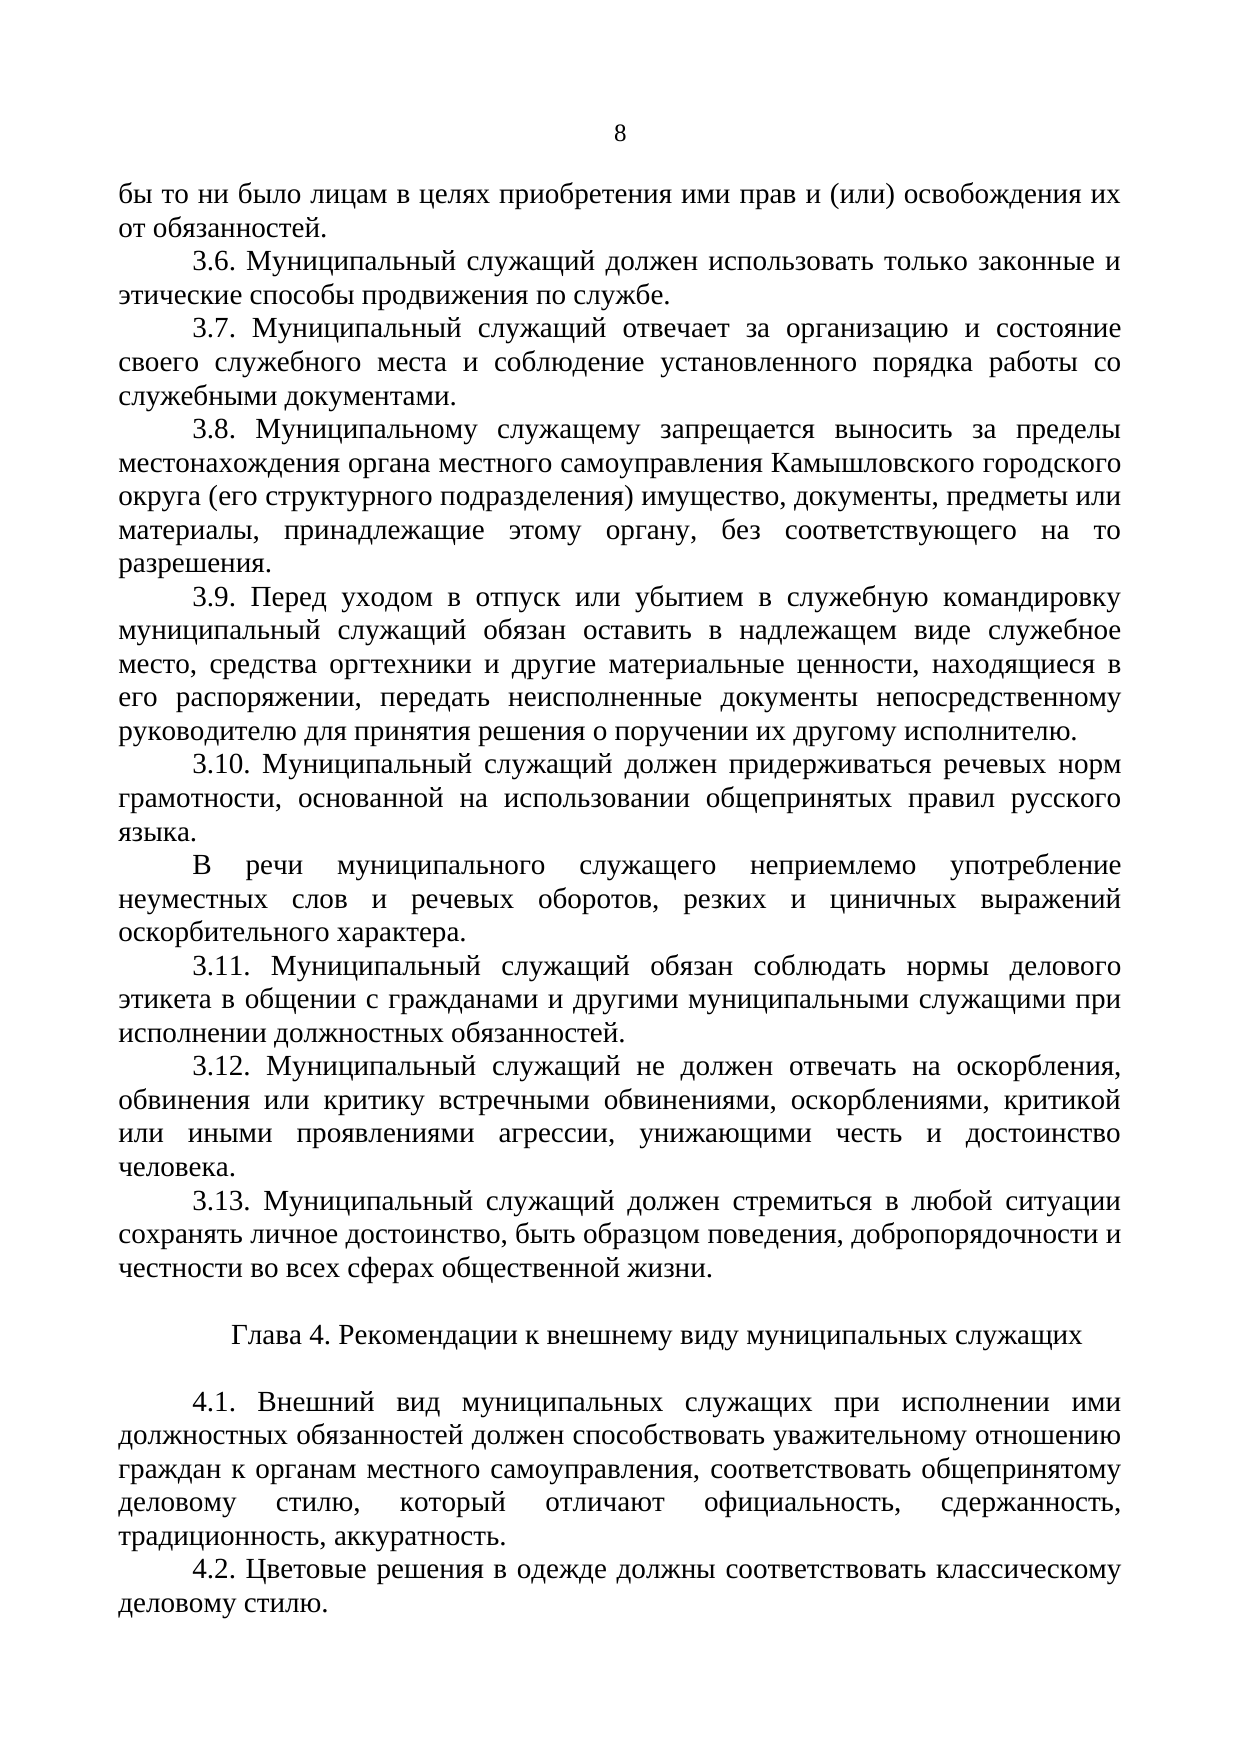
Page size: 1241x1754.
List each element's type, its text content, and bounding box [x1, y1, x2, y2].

text Глава 4. Рекомендации к внешнему виду муниципальных служащих [118, 1317, 1122, 1350]
text 4.2. Цветовые решения в одежде должны соответствовать классическому деловому стилю. [118, 1552, 1122, 1619]
text 3.8. Муниципальному служащему запрещается выносить за пределы местонахождения органа местного самоуправления Камышловского городского округа (его структурного подразделения) имущество, документы, предметы или материалы, принадлежащие этому органу, без соответствующего на то разрешения. [118, 411, 1122, 579]
text 3.13. Муниципальный служащий должен стремиться в любой ситуации сохранять личное достоинство, быть образцом поведения, добропорядочности и честности во всех сферах общественной жизни. [118, 1183, 1122, 1283]
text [118, 176, 1122, 243]
text 3.9. Перед уходом в отпуск или убытием в служебную командировку муниципальный служащий обязан оставить в надлежащем виде служебное место, средства оргтехники и другие материальные ценности, находящиеся в его распоряжении, передать неисполненные документы непосредственному руководителю для принятия решения о поручении их другому исполнителю. [118, 579, 1122, 747]
text В речи муниципального служащего неприемлемо употребление неуместных слов и речевых оборотов, резких и циничных выражений оскорбительного характера. [118, 847, 1122, 948]
text 3.7. Муниципальный служащий отвечает за организацию и состояние своего служебного места и соблюдение установленного порядка работы со служебными документами. [118, 311, 1122, 411]
text 3.11. Муниципальный служащий обязан соблюдать нормы делового этикета в общении с гражданами и другими муниципальными служащими при исполнении должностных обязанностей. [118, 948, 1122, 1048]
text 3.6. Муниципальный служащий должен использовать только законные и этические способы продвижения по службе. [118, 243, 1122, 311]
text 3.10. Муниципальный служащий должен придерживаться речевых норм грамотности, основанной на использовании общепринятых правил русского языка. [118, 747, 1122, 847]
text 3.12. Муниципальный служащий не должен отвечать на оскорбления, обвинения или критику встречными обвинениями, оскорблениями, критикой или иными проявлениями агрессии, унижающими честь и достоинство человека. [118, 1048, 1122, 1183]
text 4.1. Внешний вид муниципальных служащих при исполнении ими должностных обязанностей должен способствовать уважительному отношению граждан к органам местного самоуправления, соответствовать общепринятому деловому стилю, который отличают официальность, сдержанность, традиционность, аккуратность. [118, 1384, 1122, 1552]
